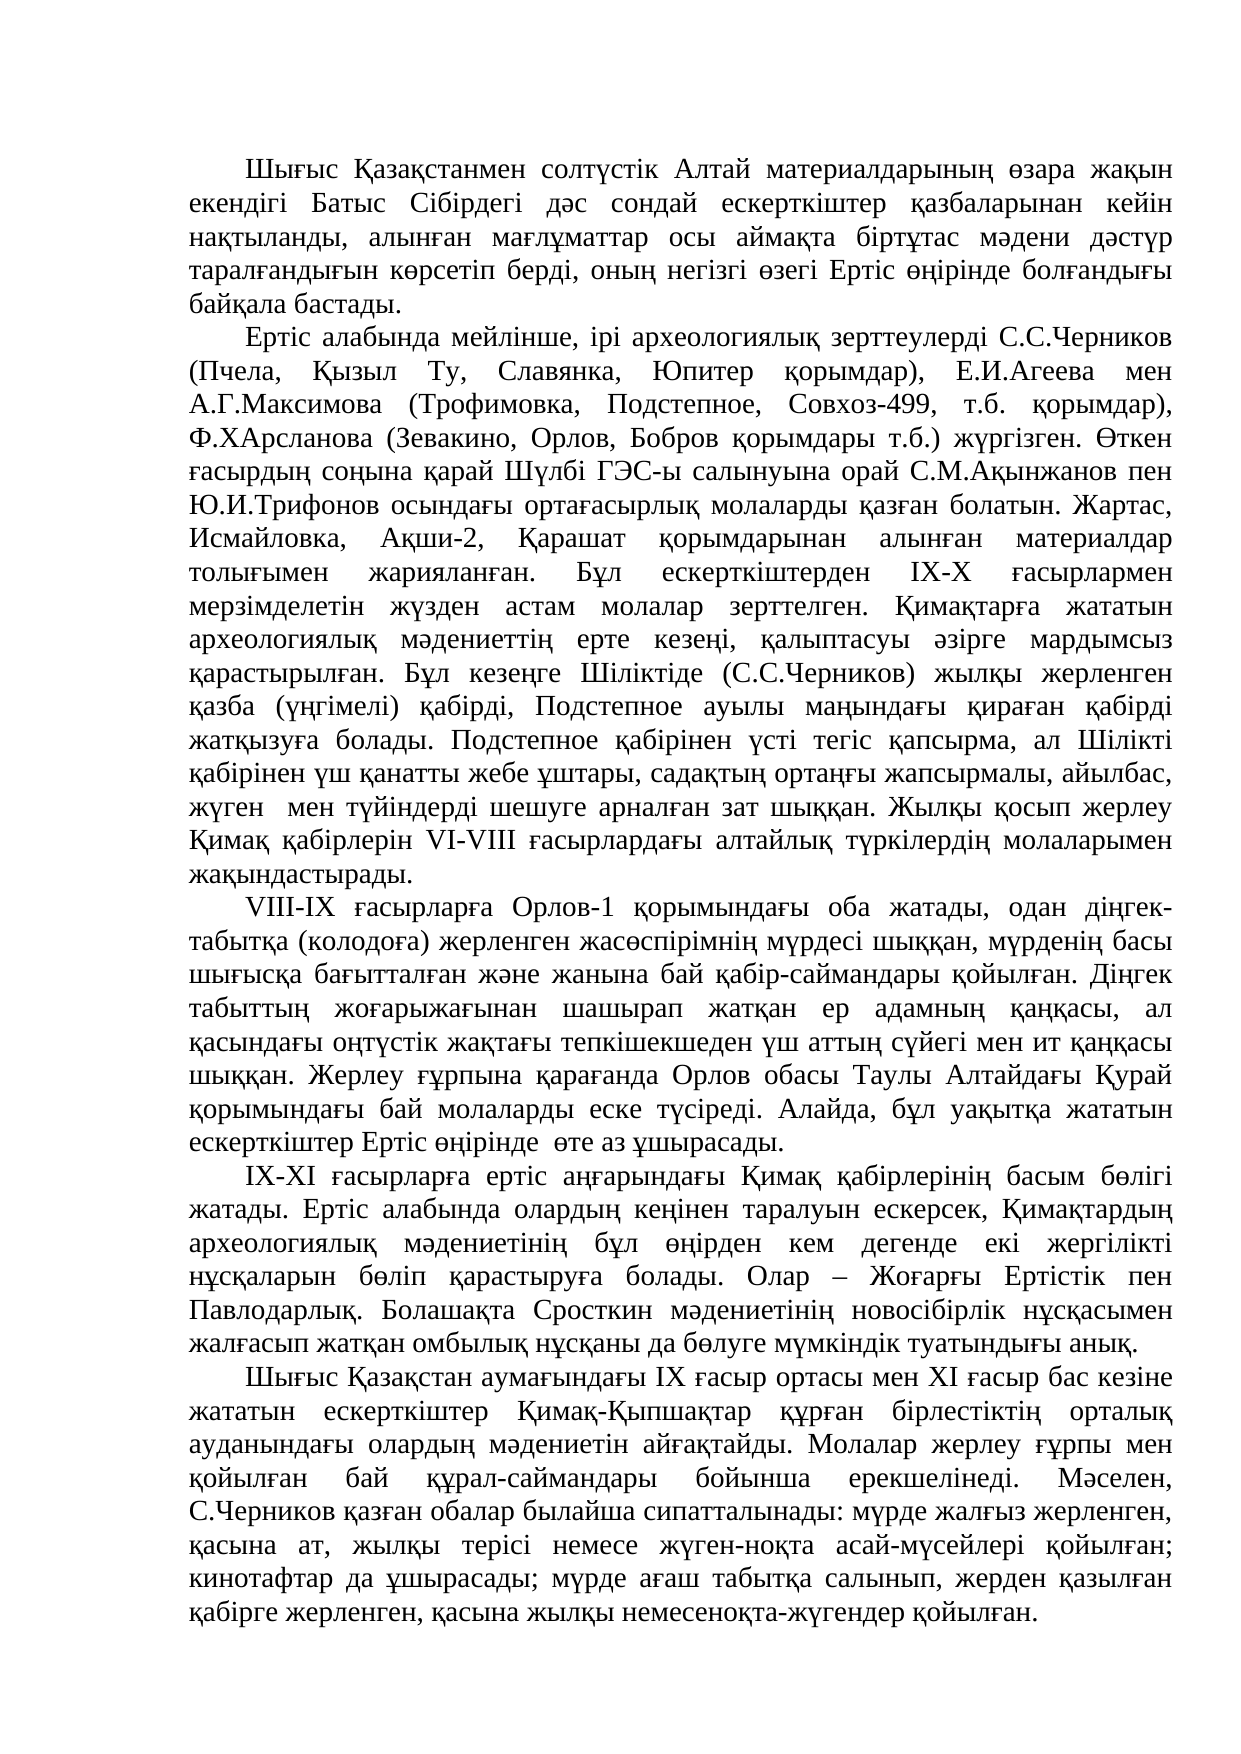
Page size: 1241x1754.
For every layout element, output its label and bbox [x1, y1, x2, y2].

table_cell [177, 118, 1185, 1627]
